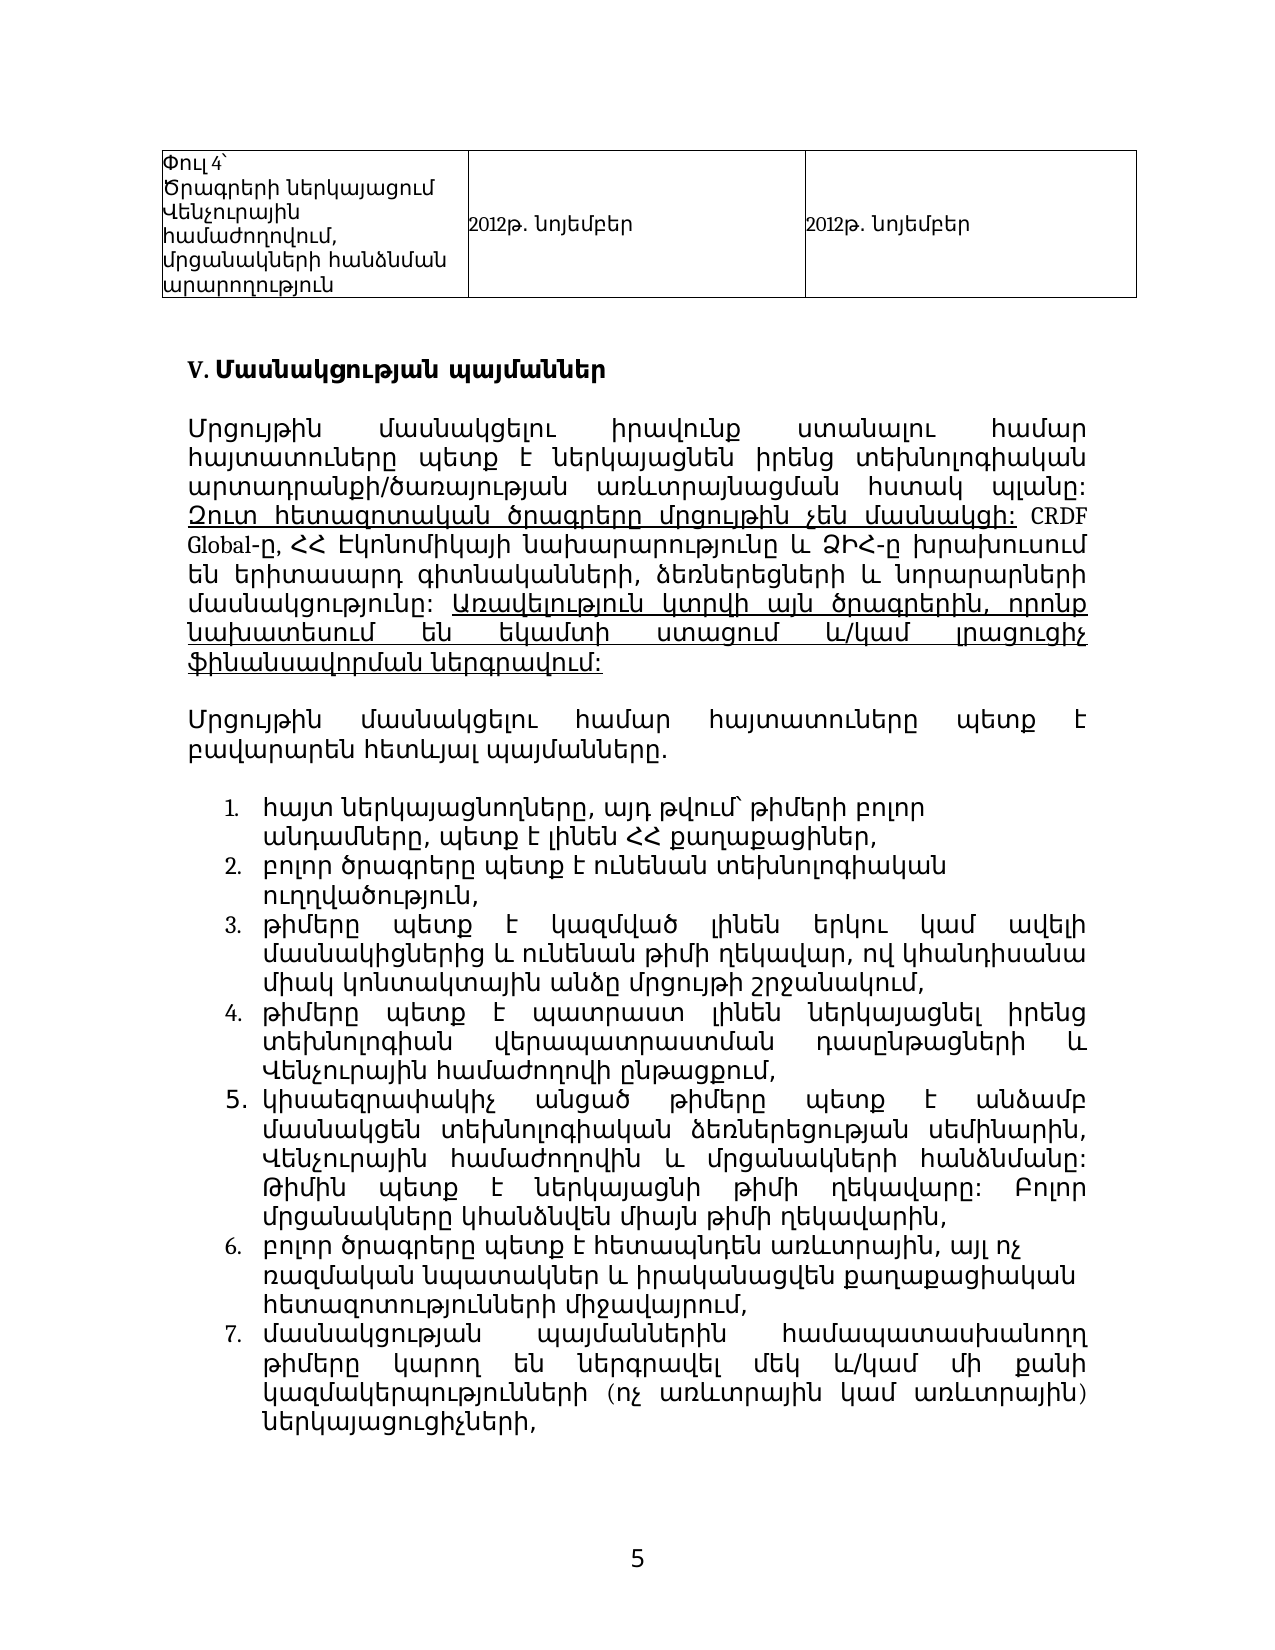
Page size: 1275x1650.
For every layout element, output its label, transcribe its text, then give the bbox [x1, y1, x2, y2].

text Մրցույթին մասնակցելու համար հայտատուները պետք է բավարարեն հետևյալ պայմանները. [187, 706, 1087, 764]
text V. Մասնակցության պայմաններ [187, 356, 1087, 385]
text Մրցույթին մասնակցելու իրավունք ստանալու համար հայտատուները պետք է ներկայացնեն իրենց տեխնոլոգիական արտադրանքի/ծառայության առևտրայնացման հստակ պլանը: Զուտ հետազոտական ծրագրերը մրցույթին չեն մասնակցի: CRDF Global-ը, ՀՀ Էկոնոմիկայի նախարարությունը և ՁԻՀ-ը խրախուսում են երիտասարդ գիտնականների, ձեռներեցների և նորարարների մասնակցությունը: Առավելություն կտրվի այն ծրագրերին, որոնք նախատեսում են եկամտի ստացում և/կամ լրացուցիչ ֆինանսավորման ներգրավում: [187, 414, 1087, 644]
table_cell Փուլ 4՝ Ծրագրերի ներկայացում Վենչուրային համաժողովում, մրցանակների հանձնման արարողություն [163, 151, 468, 297]
list բոլոր ծրագրերը պետք է հետապնդեն առևտրային, այլ ոչ ռազմական նպատակներ և իրականացվեն քաղաքացիական հետազոտությունների միջավայրում, [225, 1231, 1087, 1319]
list հայտ ներկայացնողները, այդ թվում՝ թիմերի բոլոր անդամները, պետք է լինեն ՀՀ քաղաքացիներ, [225, 793, 1087, 851]
list մասնակցության պայմաններին համապատասխանողղ թիմերը կարող են ներգրավել մեկ և/կամ մի քանի կազմակերպությունների (ոչ առևտրային կամ առևտրային) ներկայացուցիչների, [225, 1319, 1087, 1437]
text Մրցույթին մասնակցելու իրավունք ստանալու համար հայտատուները պետք է ներկայացնեն իրենց տեխնոլոգիական արտադրանքի/ծառայության առևտրայնացման հստակ պլանը: Զուտ հետազոտական ծրագրերը մրցույթին չեն մասնակցի: CRDF Global-ը, ՀՀ Էկոնոմիկայի նախարարությունը և ՁԻՀ-ը խրախուսում են երիտասարդ գիտնականների, ձեռներեցների և նորարարների մասնակցությունը: Առավելություն կտրվի այն ծրագրերին, որոնք նախատեսում են եկամտի ստացում և/կամ լրացուցիչ ֆինանսավորման ներգրավում: [187, 645, 1087, 677]
list թիմերը պետք է կազմված լինեն երկու կամ ավելի մասնակիցներից և ունենան թիմի ղեկավար, ով կհանդիսանա միակ կոնտակտային անձը մրցույթի շրջանակում, [225, 910, 1087, 998]
list թիմերը պետք է պատրաստ լինեն ներկայացնել իրենց տեխնոլոգիան վերապատրաստման դասընթացների և Վենչուրային համաժողովի ընթացքում, [225, 998, 1087, 1086]
table_cell 2012թ. նոյեմբեր [469, 151, 805, 297]
table_cell 2012թ. նոյեմբեր [806, 151, 1136, 297]
list կիսաեզրափակիչ անցած թիմերը պետք է անձամբ մասնակցեն տեխնոլոգիական ձեռներեցության սեմինարին, Վենչուրային համաժողովին և մրցանակների հանձնմանը: Թիմին պետք է ներկայացնի թիմի ղեկավարը: Բոլոր մրցանակները կհանձնվեն միայն թիմի ղեկավարին, [225, 1086, 1087, 1231]
list բոլոր ծրագրերը պետք է ունենան տեխնոլոգիական ուղղվածություն, [225, 851, 1087, 910]
